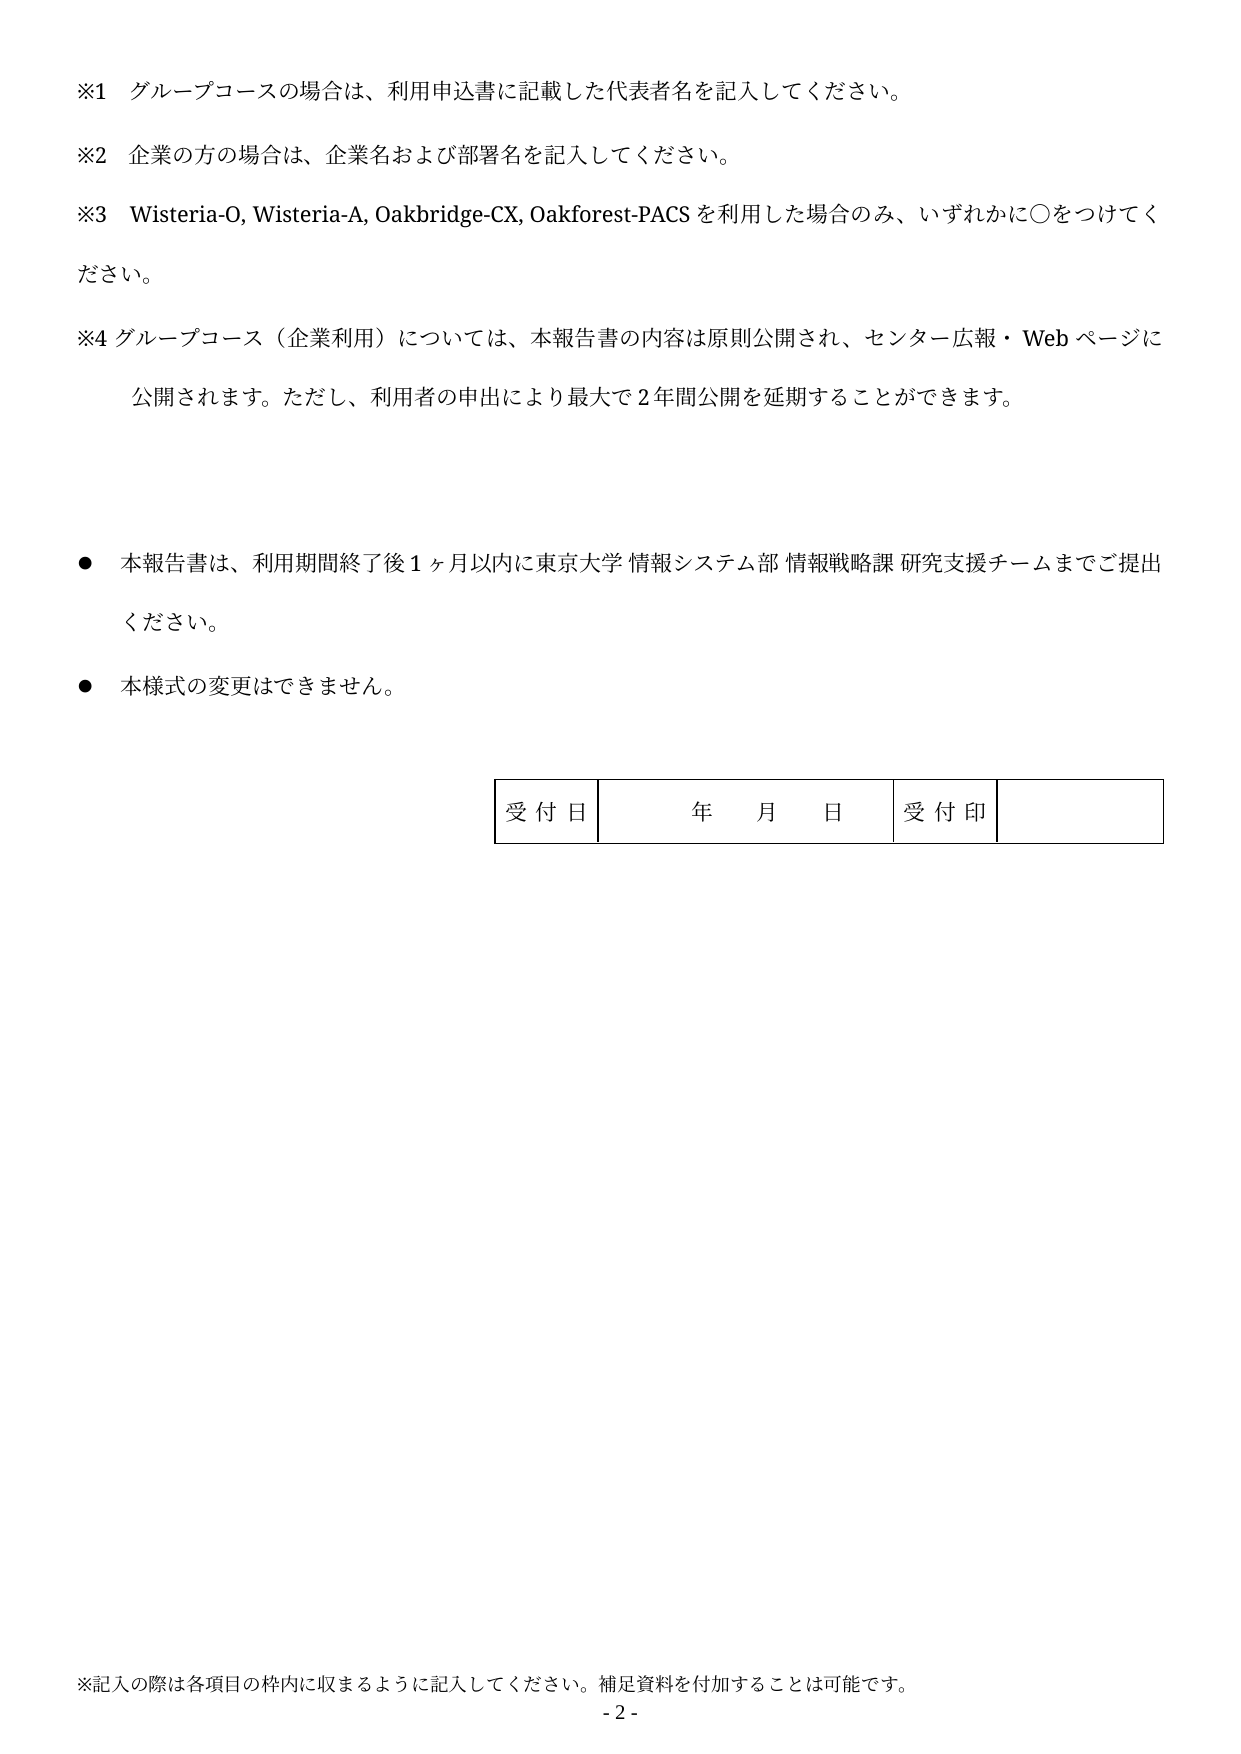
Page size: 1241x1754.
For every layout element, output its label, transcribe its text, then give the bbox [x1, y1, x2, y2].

text ※2 企業の方の場合は、企業名および部署名を記入してください。 ※3 Wisteria-O, Wisteria-A, Oakbridge-CX, Oakforest-PACSを利用した場合のみ、いずれかに○をつけてください。 [77, 124, 1163, 303]
list 本報告書は、利用期間終了後1ヶ月以内に東京大学 情報システム部 情報戦略課 研究支援チームまでご提出ください。 [77, 532, 1163, 651]
text ※4 グループコース（企業利用）については、本報告書の内容は原則公開され、センター広報・Web ページに公開されます。ただし、利用者の申出により最大で2年間公開を延期することができます。 [77, 307, 1163, 426]
table_header 年 月 日 [599, 780, 893, 842]
list 本様式の変更はできません。 [77, 655, 1163, 715]
table_header 受付日 [496, 780, 597, 842]
text ※1 グループコースの場合は、利用申込書に記載した代表者名を記入してください。 [77, 60, 1163, 120]
table_header 受付印 [894, 780, 996, 842]
table_header [998, 780, 1163, 842]
